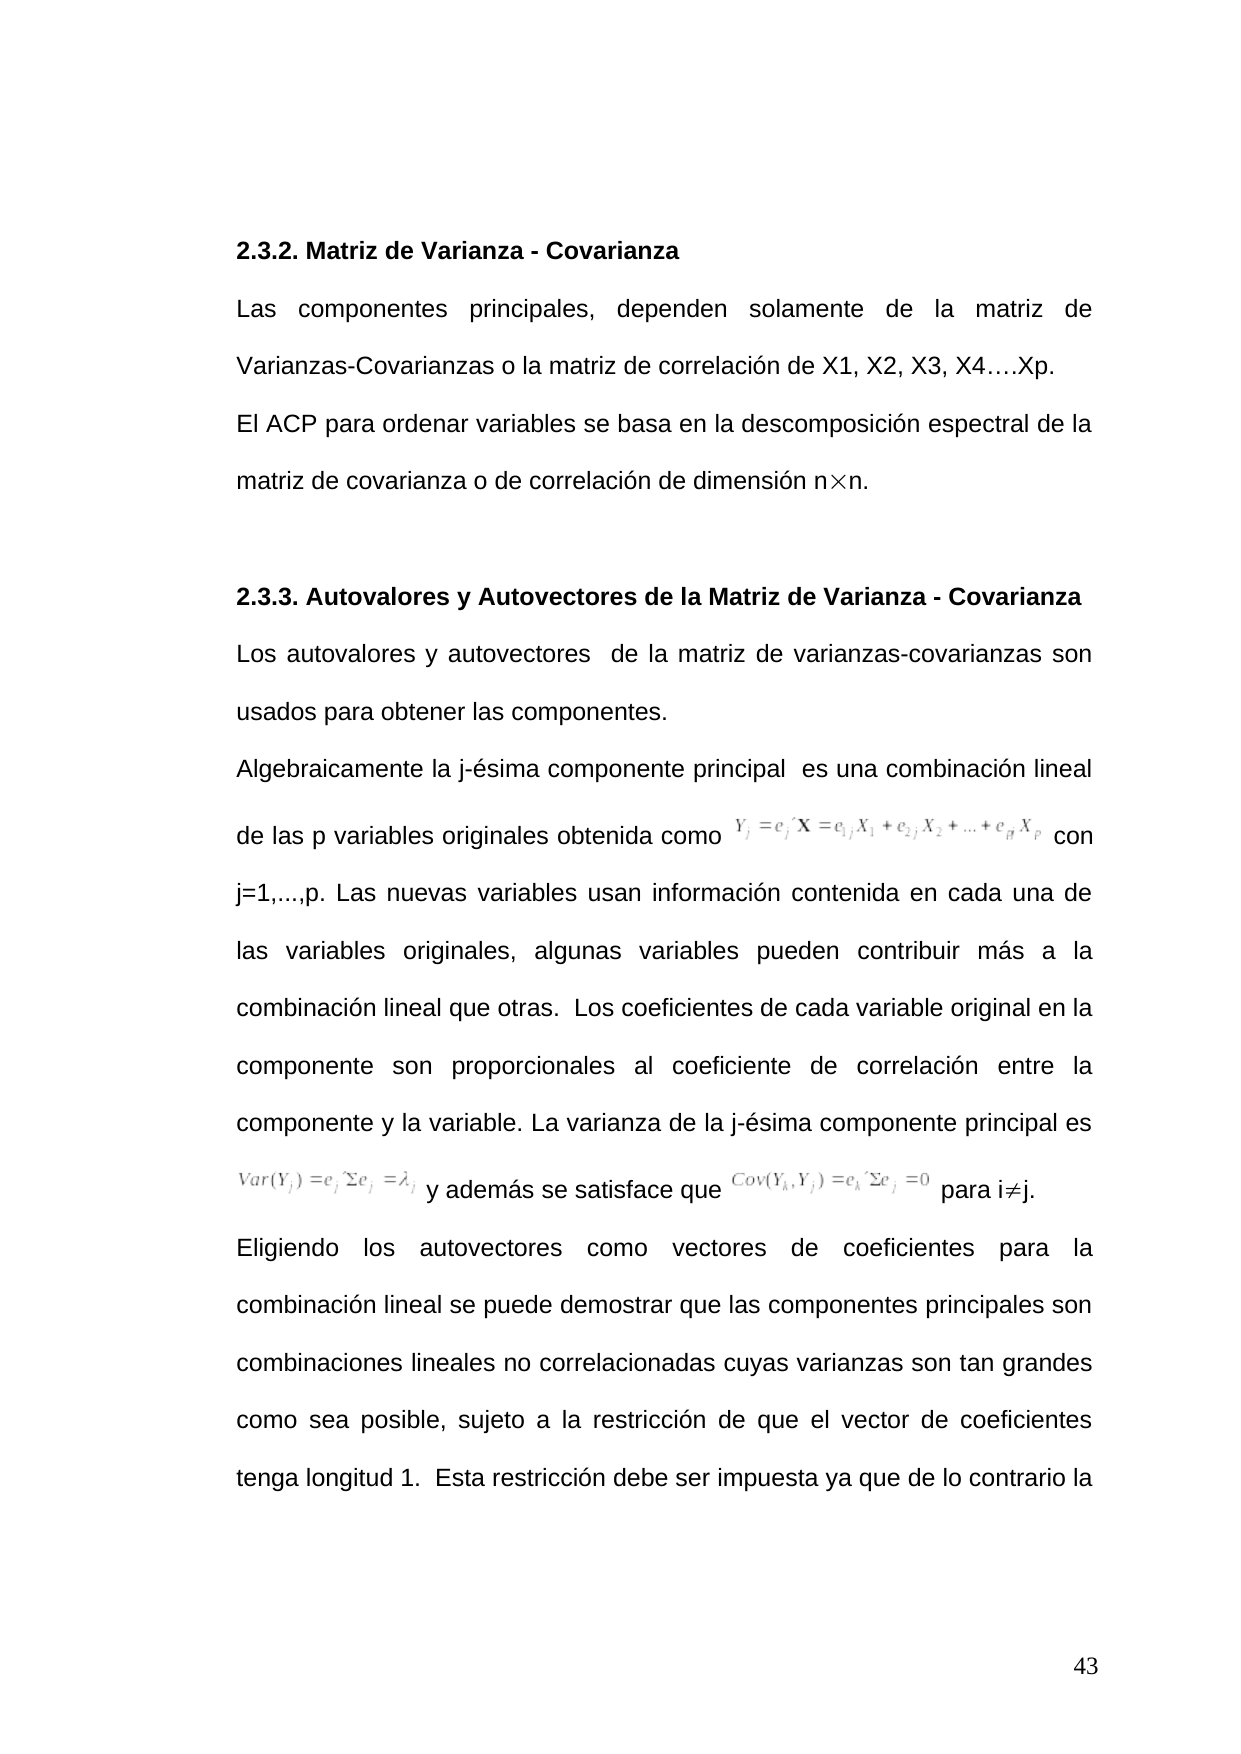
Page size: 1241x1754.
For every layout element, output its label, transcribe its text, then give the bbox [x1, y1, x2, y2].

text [236, 1233, 1094, 1492]
text Algebraicamente la j-ésima componente principal es una combinación lineal de las p variables originales obtenida como con j=1,...,p. Las nuevas variables usan información contenida en cada una de las variables originales, algunas variables pueden contribuir más a la combinación lineal que otras. Los coeficientes de cada variable original en la componente son proporcionales al coeficiente de correlación entre la componente y la variable. La varianza de la j-ésima componente principal es y además se satisface que para ij. [236, 754, 1094, 1204]
text Los autovalores y autovectores de la matriz de varianzas-covarianzas son usados para obtener las componentes. [236, 639, 1094, 725]
text 2.3.2. Matriz de Varianza - Covarianza [236, 236, 1094, 265]
text Las componentes principales, dependen solamente de la matriz de Varianzas-Covarianzas o la matriz de correlación de X1, X2, X3, X4….Xp. [236, 294, 1094, 380]
text El ACP para ordenar variables se basa en la descomposición espectral de la matriz de covarianza o de correlación de dimensión nn. [236, 409, 1094, 495]
text 2.3.3. Autovalores y Autovectores de de Varianza - Covarianza [236, 581, 1094, 610]
